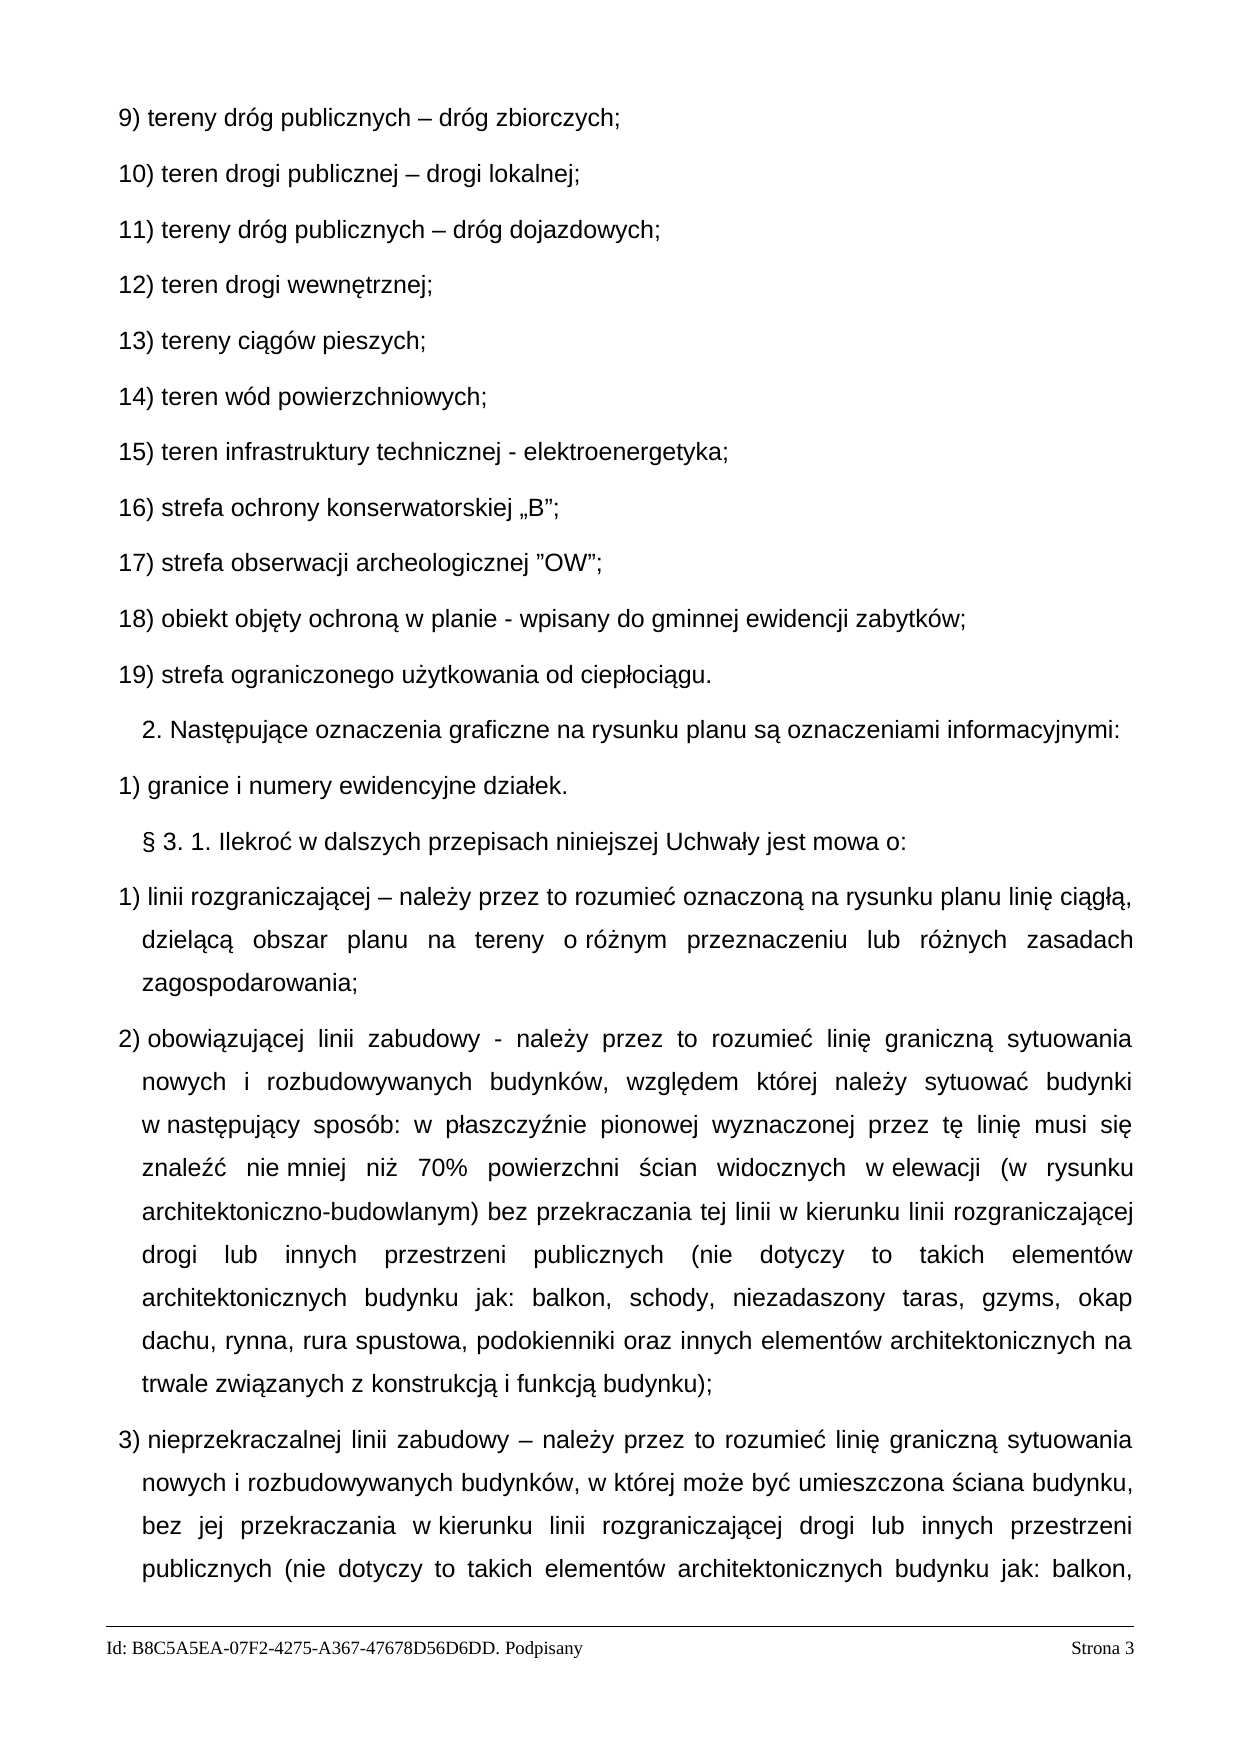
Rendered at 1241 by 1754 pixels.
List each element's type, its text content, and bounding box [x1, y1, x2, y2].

text 19) strefa ograniczonego użytkowania od ciepłociągu. [118, 659, 1134, 688]
text 2. Następujące oznaczenia graficzne na rysunku planu są oznaczeniami informacyjnymi: [106, 715, 1134, 744]
text 1) linii rozgraniczającej – należy przez to rozumieć oznaczoną na rysunku planu linię ciągłą, dzielącą obszar planu na tereny o różnym przeznaczeniu lub różnych zasadach zagospodarowania; [118, 882, 1134, 997]
text 12) teren drogi wewnętrznej; [118, 270, 1134, 299]
text 9) tereny dróg publicznych – dróg zbiorczych; [118, 103, 1134, 132]
text 10) teren drogi publicznej – drogi lokalnej; [118, 159, 1134, 188]
text 18) obiekt objęty ochroną w planie - wpisany do gminnej ewidencji zabytków; [118, 604, 1134, 633]
text 1) granice i numery ewidencyjne działek. [118, 771, 1134, 799]
text 15) teren infrastruktury technicznej - elektroenergetyka; [118, 437, 1134, 466]
text 17) strefa obserwacji archeologicznej ”OW”; [118, 548, 1134, 577]
text 14) teren wód powierzchniowych; [118, 381, 1134, 410]
text 16) strefa ochrony konserwatorskiej „B”; [118, 493, 1134, 521]
text 2) obowiązującej linii zabudowy - należy przez to rozumieć linię graniczną sytuowania nowych i rozbudowywanych budynków, względem której należy sytuować budynki w następujący sposób: w płaszczyźnie pionowej wyznaczonej przez tę linię musi się znaleźć nie mniej niż 70% powierzchni ścian widocznych w elewacji (w rysunku architektoniczno-budowlanym) bez przekraczania tej linii w kierunku linii rozgraniczającej drogi lub innych przestrzeni publicznych (nie dotyczy to takich elementów architektonicznych budynku jak: balkon, schody, niezadaszony taras, gzyms, okap dachu, rynna, rura spustowa, podokienniki oraz innych elementów architektonicznych na trwale związanych z konstrukcją i funkcją budynku); [118, 1024, 1134, 1398]
text § 3. 1. Ilekroć w dalszych przepisach niniejszej Uchwały jest mowa o: [106, 826, 1134, 855]
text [118, 1424, 1134, 1583]
text 13) tereny ciągów pieszych; [118, 326, 1134, 354]
text 11) tereny dróg publicznych – dróg dojazdowych; [118, 214, 1134, 243]
